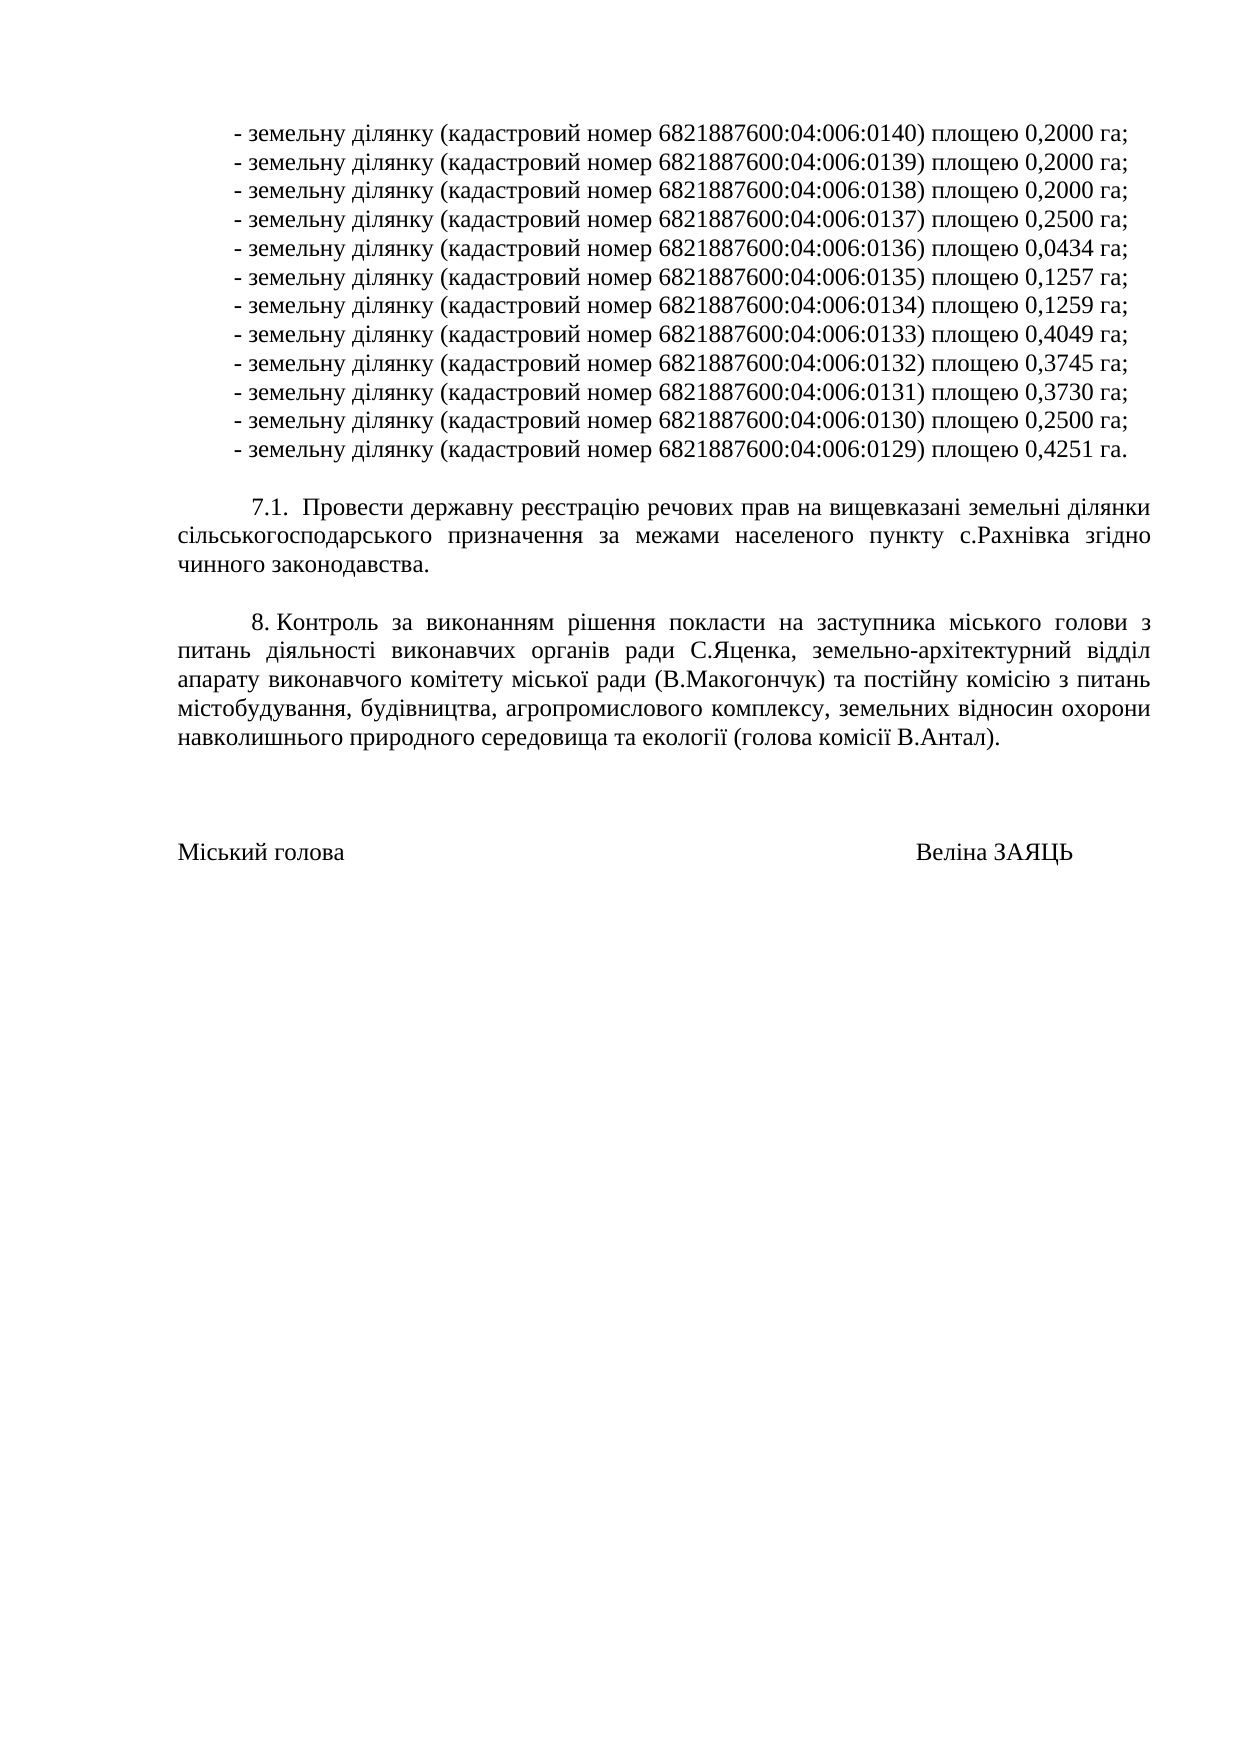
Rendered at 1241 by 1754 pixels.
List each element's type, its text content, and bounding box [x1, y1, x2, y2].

text 8. Контроль за виконанням рішення покласти на заступника міського голови з питань діяльності виконавчих органів ради С.Яценка, земельно-архітектурний відділ апарату виконавчого комітету міської ради (В.Макогончук) та постійну комісію з питань містобудування, будівництва, агропромислового комплексу, земельних відносин охорони навколишнього природного середовища та екології (голова комісії В.Антал). [177, 607, 1152, 751]
text - земельну ділянку (кадастровий номер 6821887600:04:006:0131) площею 0,3730 га; [177, 377, 1152, 406]
text - земельну ділянку (кадастровий номер 6821887600:04:006:0129) площею 0,4251 га. [177, 434, 1152, 463]
text - земельну ділянку (кадастровий номер 6821887600:04:006:0140) площею 0,2000 га; [177, 118, 1152, 147]
text - земельну ділянку (кадастровий номер 6821887600:04:006:0132) площею 0,3745 га; [177, 348, 1152, 377]
text - земельну ділянку (кадастровий номер 6821887600:04:006:0139) площею 0,2000 га; [177, 147, 1152, 176]
text - земельну ділянку (кадастровий номер 6821887600:04:006:0138) площею 0,2000 га; [177, 176, 1152, 204]
text - земельну ділянку (кадастровий номер 6821887600:04:006:0134) площею 0,1259 га; [177, 291, 1152, 319]
text - земельну ділянку (кадастровий номер 6821887600:04:006:0133) площею 0,4049 га; [177, 319, 1152, 348]
text - земельну ділянку (кадастровий номер 6821887600:04:006:0135) площею 0,1257 га; [177, 262, 1152, 291]
text Міський голова Веліна ЗАЯЦЬ [177, 837, 1152, 866]
text - земельну ділянку (кадастровий номер 6821887600:04:006:0137) площею 0,2500 га; [177, 204, 1152, 233]
text - земельну ділянку (кадастровий номер 6821887600:04:006:0130) площею 0,2500 га; [177, 406, 1152, 434]
text 7.1. Провести державну реєстрацію речових прав на вищевказані земельні ділянки сільськогосподарського призначення за межами населеного пункту с.Рахнівка згідно чинного законодавства. [177, 492, 1152, 578]
text - земельну ділянку (кадастровий номер 6821887600:04:006:0136) площею 0,0434 га; [177, 233, 1152, 262]
